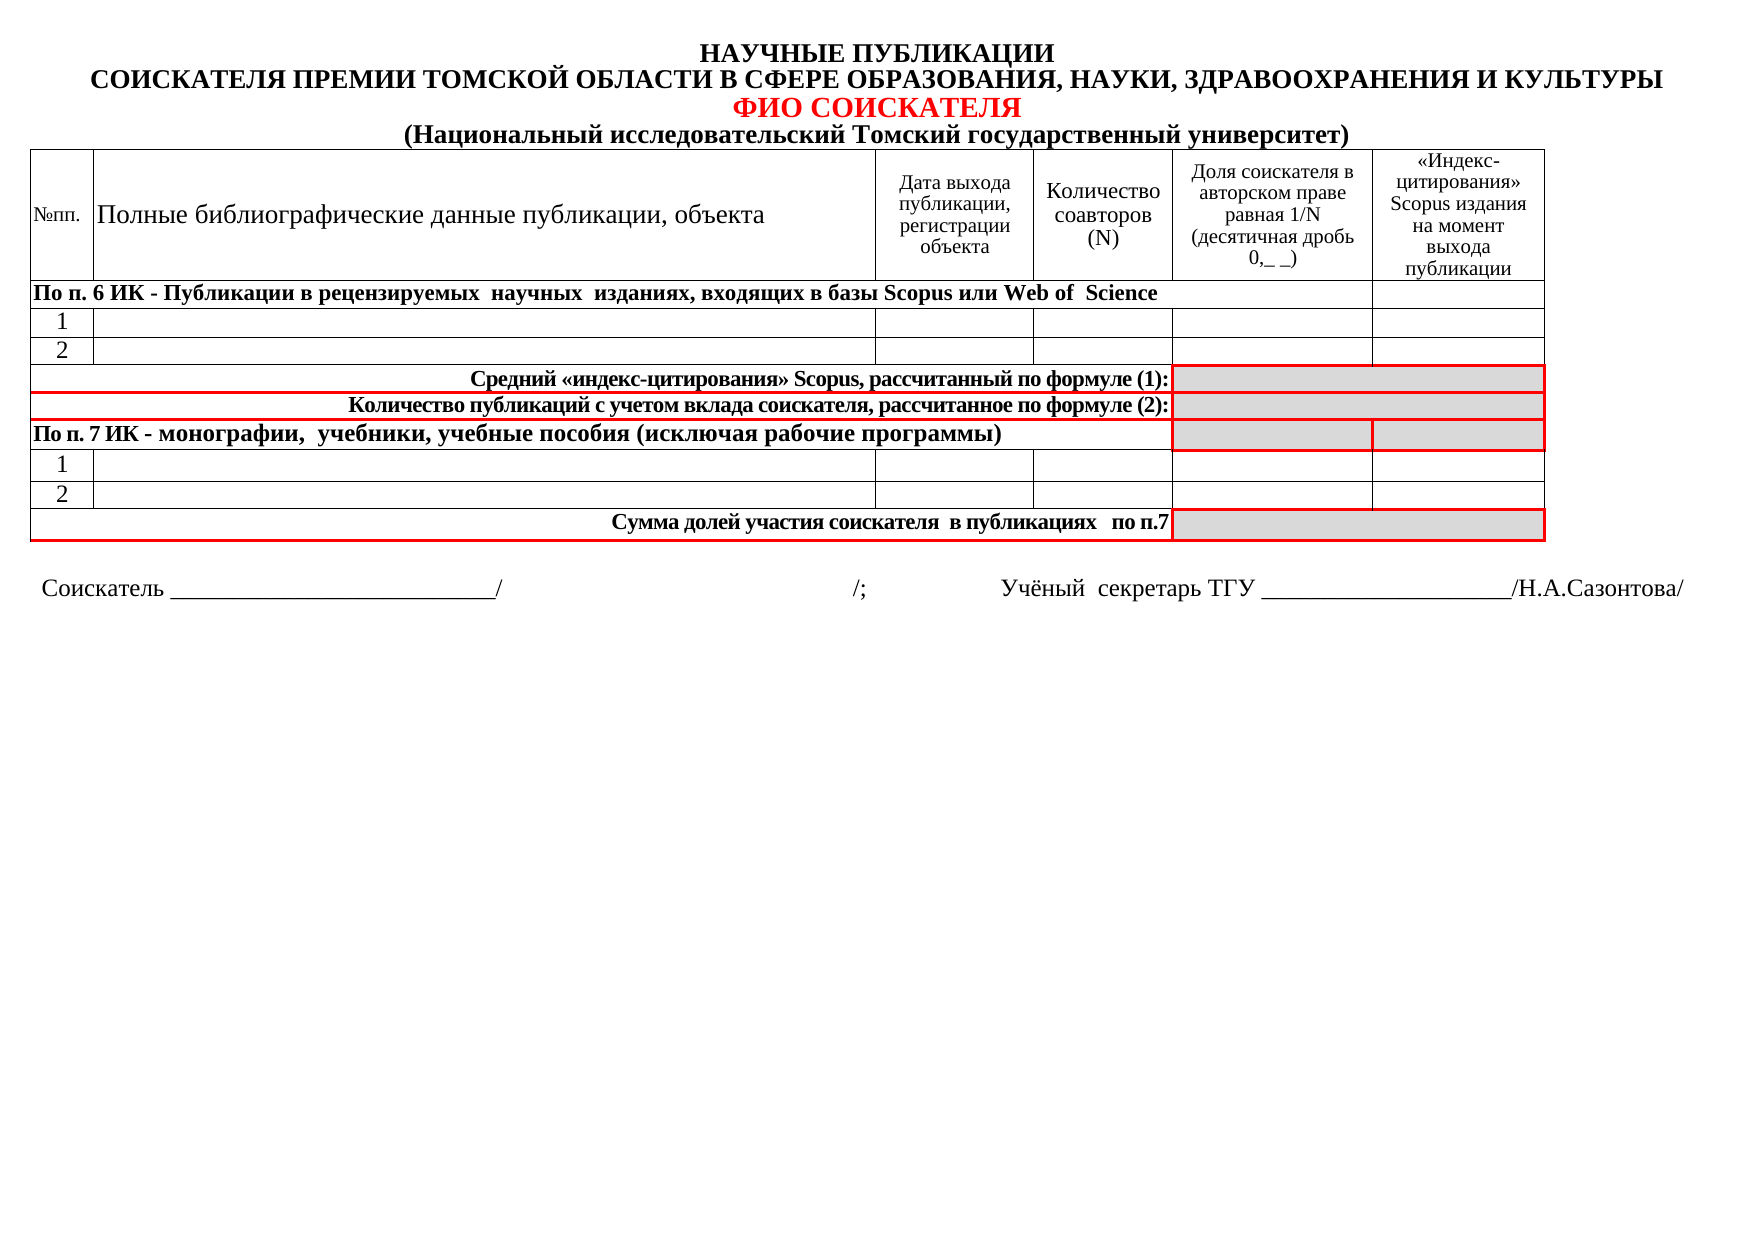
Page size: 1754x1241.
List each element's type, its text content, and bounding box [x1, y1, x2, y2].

text ФИО СОИСКАТЕЛЯ [41, 94, 1713, 123]
table_cell Количество публикаций с учетом вклада соискателя, рассчитанное по формуле (2): [31, 394, 1171, 418]
table_cell [94, 450, 875, 481]
table_cell [1034, 482, 1172, 508]
text (Национальный исследовательский Томский государственный университет) [41, 123, 1713, 149]
table_cell [94, 482, 875, 508]
table_cell [876, 338, 1033, 364]
table_cell [1373, 309, 1544, 337]
table_cell [1174, 367, 1543, 391]
table_cell [1173, 452, 1372, 481]
table_cell [1174, 394, 1543, 418]
table_header Доля соискателя в авторском праве равная 1/N (десятичная дробь 0,_ _) [1173, 150, 1372, 280]
table_cell [876, 450, 1033, 481]
text СОИСКАТЕЛЯ ПРЕМИИ ТОМСКОЙ ОБЛАСТИ В СФЕРЕ ОБРАЗОВАНИЯ, НАУКИ, ЗДРАВООХРАНЕНИЯ И КУЛЬТУРЫ [41, 68, 1713, 94]
table_cell [1373, 338, 1544, 364]
table_header «Индекс-цитирования» Scopus издания на момент выхода публикации [1373, 150, 1544, 280]
table_cell 2 [31, 338, 93, 364]
table_cell [1174, 421, 1371, 449]
table_header Полные библиографические данные публикации, объекта [94, 150, 875, 280]
table_cell [1373, 281, 1544, 307]
table_cell [1173, 482, 1372, 508]
table_cell Средний «индекс-цитирования» Scopus, рассчитанный по формуле (1): [31, 365, 1171, 391]
table_cell Сумма долей участия соискателя в публикациях по п.7 [31, 509, 1171, 539]
table_header Количество соавторов (N) [1034, 150, 1172, 280]
table_cell [94, 309, 875, 337]
text НАУЧНЫЕ ПУБЛИКАЦИИ [41, 41, 1713, 68]
table_cell По п. 6 ИК - Публикации в рецензируемых научных изданиях, входящих в базы Scopus или Web of Science [31, 281, 1372, 307]
table_cell [94, 338, 875, 364]
table_cell [1034, 450, 1172, 481]
table_cell [876, 482, 1033, 508]
table_cell [876, 309, 1033, 337]
table_cell [1173, 338, 1372, 364]
text Соискатель __________________________/ /; Учёный секретарь ТГУ ____________________/Н.А.Сазонтова/ [41, 576, 1713, 602]
table_header №пп. [31, 150, 93, 280]
table_cell [1034, 338, 1172, 364]
table_cell [1174, 511, 1543, 539]
table_cell [1373, 452, 1544, 481]
table_cell 1 [31, 309, 93, 337]
table_cell По п. 7 ИК - монографии, учебники, учебные пособия (исключая рабочие программы) [31, 421, 1171, 449]
table_cell [1373, 482, 1544, 508]
table_cell [1173, 309, 1372, 337]
table_header Дата выхода публикации, регистрации объекта [876, 150, 1033, 280]
table_cell 1 [31, 450, 93, 481]
table_cell [1034, 309, 1172, 337]
table_cell [1374, 421, 1543, 449]
table_cell 2 [31, 482, 93, 508]
